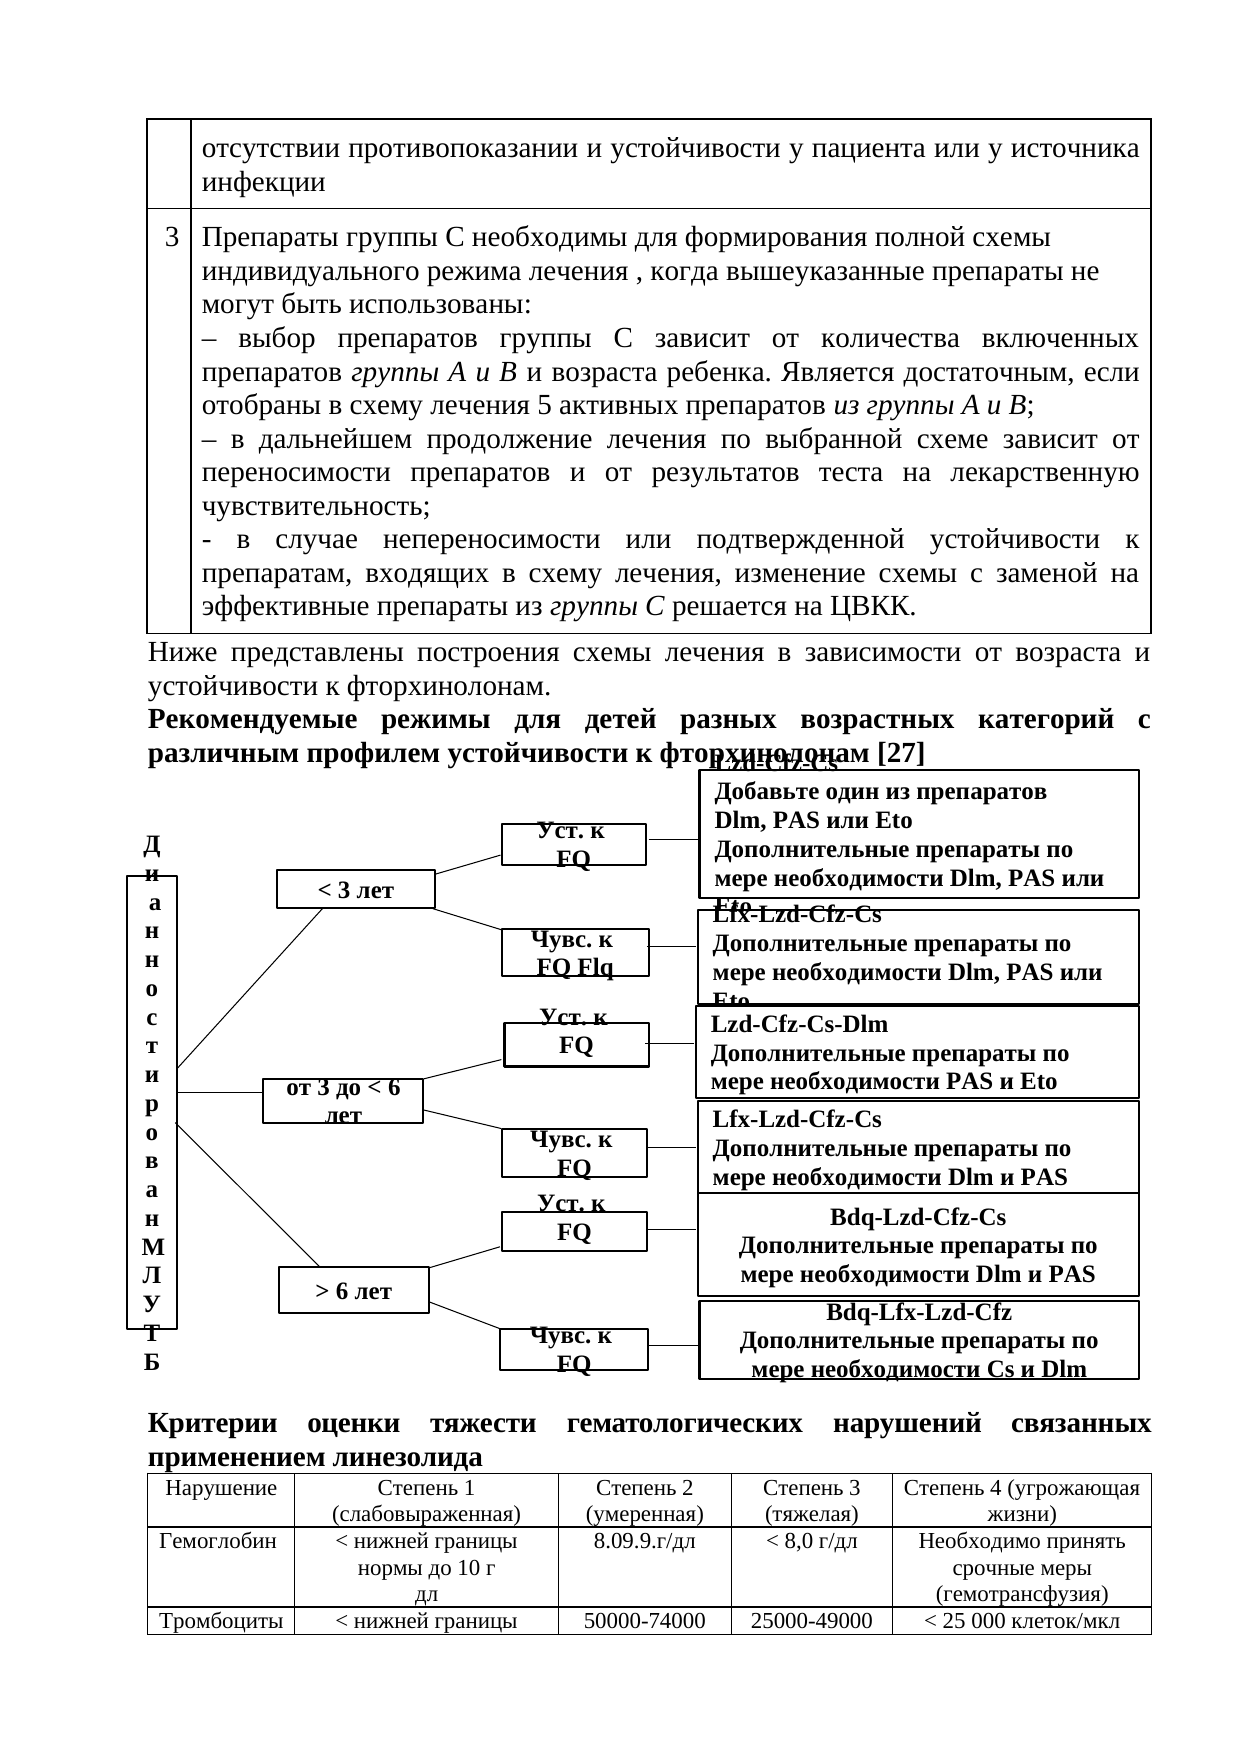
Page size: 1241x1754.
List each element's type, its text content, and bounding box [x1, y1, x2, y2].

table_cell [732, 1608, 892, 1634]
table_header Степень 4 (угрожающая жизни) [893, 1474, 1151, 1526]
table_header Степень 3 (тяжелая) [732, 1474, 892, 1526]
text Ниже представлены построения схемы лечения в зависимости от возраста и устойчивости к фторхинолонам. [148, 634, 1152, 701]
table_cell 3 [148, 209, 190, 632]
table_cell < 25 000 клеток/мкл [893, 1608, 1151, 1634]
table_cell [192, 120, 1150, 208]
table_cell < 8,0 г/дл [732, 1528, 892, 1606]
table_cell < нижней границы нормы до 10 г дл [295, 1528, 558, 1606]
table_cell Необходимо принять срочные меры (гемотрансфузия) [893, 1528, 1151, 1606]
table_header Степень 1 (слабовыраженная) [295, 1474, 558, 1526]
text Критерии оценки тяжести гематологических нарушений связанных применением линезолида [148, 1406, 1152, 1473]
text Рекомендуемые режимы для детей разных возрастных категорий с различным профилем устойчивости к фторхинолонам [27] [148, 701, 1152, 768]
table_cell Гемоглобин [148, 1528, 294, 1606]
table_header Нарушение [148, 1474, 294, 1526]
table_cell 8.09.9.г/дл [559, 1528, 731, 1606]
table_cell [295, 1608, 558, 1634]
table_cell 2 [148, 120, 190, 208]
table_cell Препараты группы С необходимы для формирования полной схемы индивидуального режима лечения , когда вышеуказанные препараты не могут быть использованы: – выбор препаратов группы С зависит от количества включенных препаратов группы А и В и возраста ребенка. Является достаточным, если отобраны в схему лечения 5 активных препаратов из группы А и В; – в дальнейшем продолжение лечения по выбранной схеме зависит от переносимости препаратов и от результатов теста на лекарственную чувствительность; - в случае непереносимости или подтвержденной устойчивости к препаратам, входящих в схему лечения, изменение схемы с заменой на эффективные препараты из группы С решается на ЦВКК. [192, 209, 1150, 632]
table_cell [559, 1608, 731, 1634]
table_header Степень 2 (умеренная) [559, 1474, 731, 1526]
table_cell Тромбоциты [148, 1608, 294, 1634]
